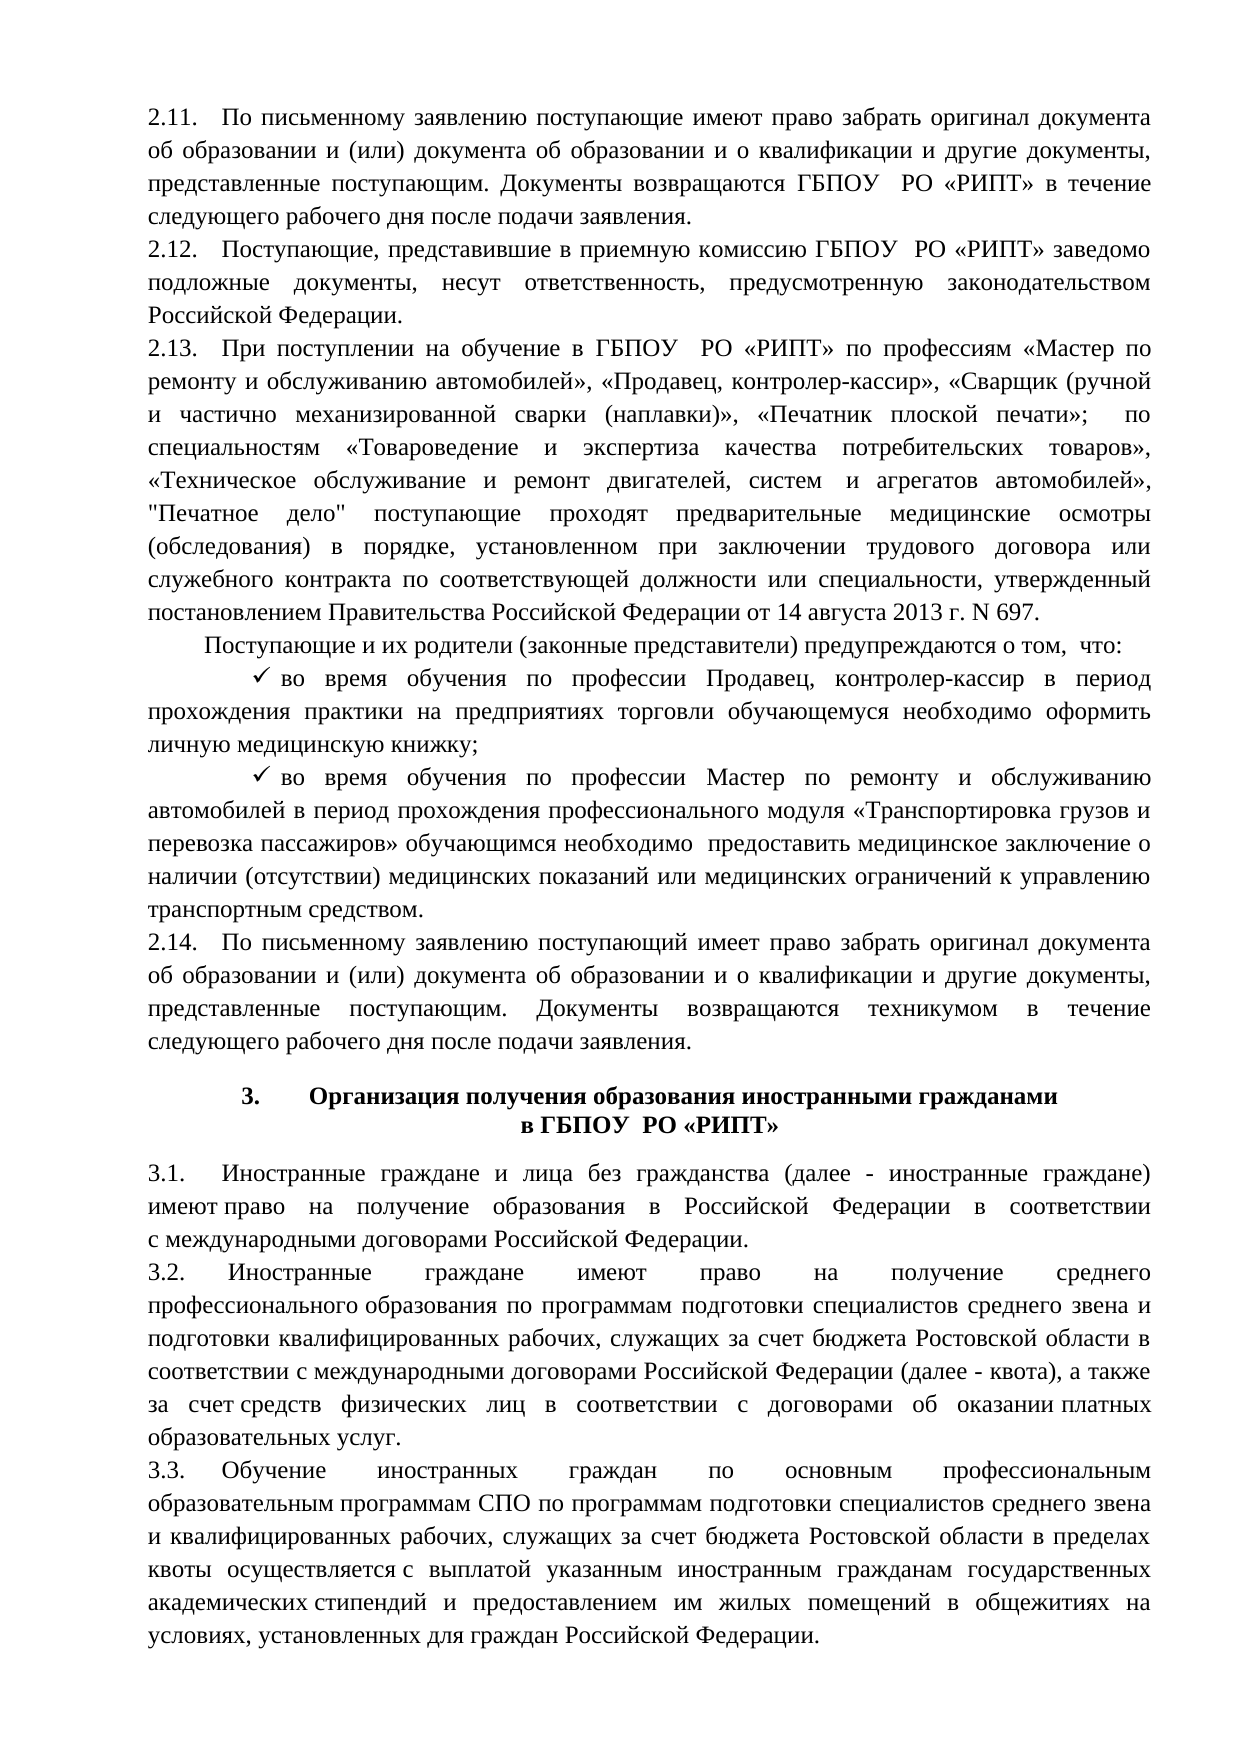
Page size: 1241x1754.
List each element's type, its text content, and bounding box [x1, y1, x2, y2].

list Иностранные граждане и лица без гражданства (далее - иностранные граждане) имеют право на получение образования в Российской Федерации в соответствии с международными договорами Российской Федерации. [148, 1158, 1152, 1253]
list Поступающие, представившие в приемную комиссию ГБПОУ РО «РИПТ» заведомо подложные документы, несут ответственность, предусмотренную законодательством Российской Федерации. [148, 234, 1152, 329]
list По письменному заявлению поступающий имеет право забрать оригинал документа об образовании и (или) документа об образовании и о квалификации и другие документы, представленные поступающим. Документы возвращаются техникумом в течение следующего рабочего дня после подачи заявления. [148, 927, 1152, 960]
list Организация получения образования иностранными гражданами [148, 1081, 1152, 1110]
list По письменному заявлению поступающие имеют право забрать оригинал документа об образовании и (или) документа об образовании и о квалификации и другие документы, представленные поступающим. Документы возвращаются ГБПОУ РО «РИПТ» в течение следующего рабочего дня после подачи заявления. [148, 102, 1152, 229]
list Поступающие и их родители (законные представители) предупреждаются о том, что: [148, 630, 1152, 659]
text в ГБПОУ РО «РИПТ» [148, 1110, 1152, 1139]
list во время обучения по профессии Продавец, контролер-кассир в период прохождения практики на предприятиях торговли обучающемуся необходимо оформить личную медицинскую книжку; [148, 663, 1152, 758]
list во время обучения по профессии Мастер по ремонту и обслуживанию автомобилей в период прохождения профессионального модуля «Транспортировка грузов и перевозка пассажиров» обучающимся необходимо предоставить медицинское заключение о наличии (отсутствии) медицинских показаний или медицинских ограничений к управлению транспортным средством. [148, 762, 1152, 923]
list Обучение иностранных граждан по основным профессиональным образовательным программам СПО по программам подготовки специалистов среднего звена и квалифицированных рабочих, служащих за счет бюджета Ростовской области в пределах квоты осуществляется с выплатой указанным иностранным гражданам государственных академических стипендий и предоставлением им жилых помещений в общежитиях на условиях, установленных для граждан Российской Федерации. [148, 1455, 1152, 1649]
list По письменному заявлению поступающий имеет право забрать оригинал документа об образовании и (или) документа об образовании и о квалификации и другие документы, представленные поступающим. Документы возвращаются техникумом в течение следующего рабочего дня после подачи заявления. [148, 1022, 1152, 1055]
list Иностранные граждане имеют право на получение среднего профессионального образования по программам подготовки специалистов среднего звена и подготовки квалифицированных рабочих, служащих за счет бюджета Ростовской области в соответствии с международными договорами Российской Федерации (далее - квота), а также за счет средств физических лиц в соответствии с договорами об оказании платных образовательных услуг. [148, 1257, 1152, 1451]
list При поступлении на обучение в ГБПОУ РО «РИПТ» по профессиям «Мастер по ремонту и обслуживанию автомобилей», «Продавец, контролер-кассир», «Сварщик (ручной и частично механизированной сварки (наплавки)», «Печатник плоской печати»; по специальностям «Товароведение и экспертиза качества потребительских товаров», «Техническое обслуживание и ремонт двигателей, систем и агрегатов автомобилей», "Печатное дело" поступающие проходят предварительные медицинские осмотры (обследования) в порядке, установленном при заключении трудового договора или служебного контракта по соответствующей должности или специальности, утвержденный постановлением Правительства Российской Федерации от 14 августа 2013 г. N 697. [148, 333, 1152, 626]
